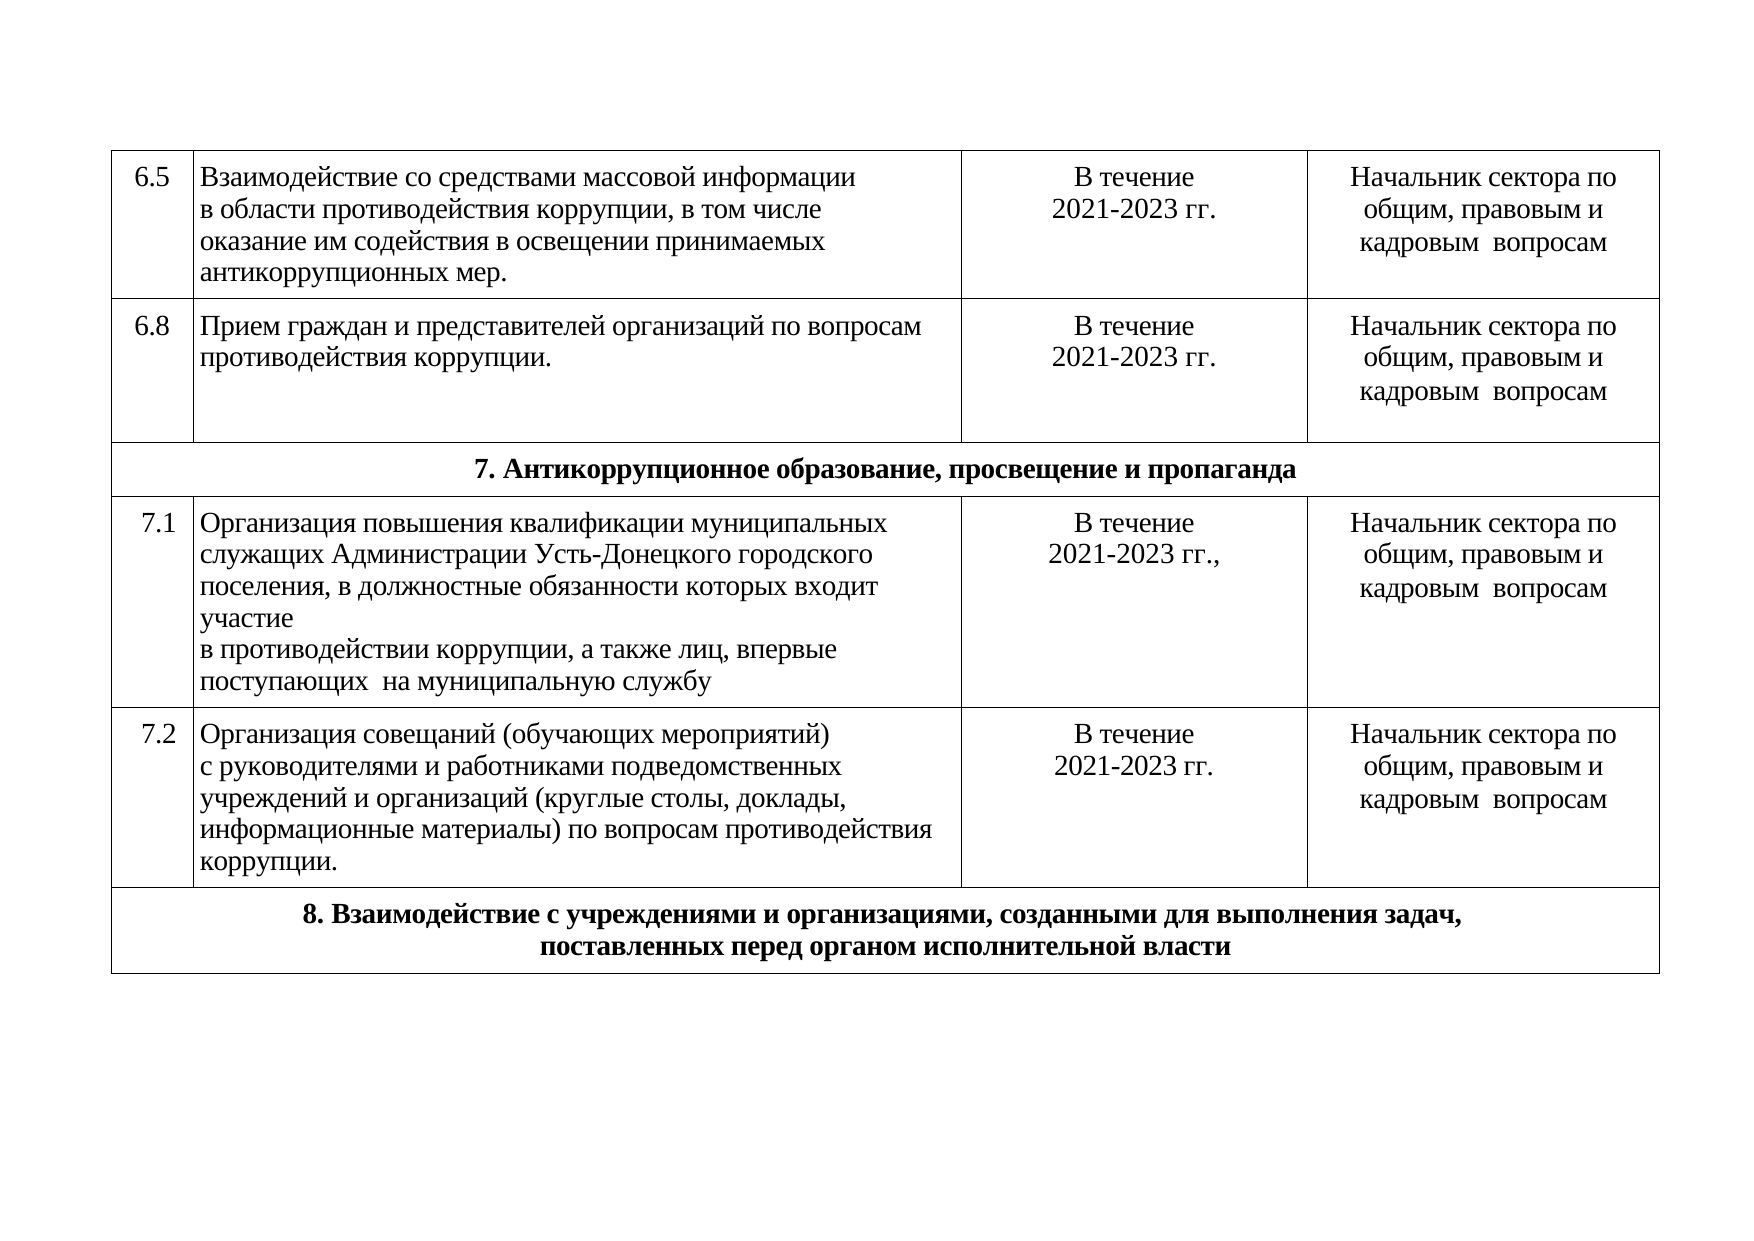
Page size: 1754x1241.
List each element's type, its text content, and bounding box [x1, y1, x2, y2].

table_cell 6.5 [112, 151, 193, 298]
table_cell 8. Взаимодействие с учреждениями и организациями, созданными для выполнения задач, поставленных перед органом исполнительной власти [112, 888, 1659, 972]
table_cell В течение 2021-2023 гг., [962, 497, 1307, 707]
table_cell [1308, 708, 1659, 887]
table_cell Организация совещаний (обучающих мероприятий) с руководителями и работниками подведомственных учреждений и организаций (круглые столы, доклады, информационные материалы) по вопросам противодействия коррупции. [194, 708, 961, 887]
table_cell Взаимодействие со средствами массовой информации в области противодействия коррупции, в том числе оказание им содействия в освещении принимаемых антикоррупционных мер. [194, 151, 961, 298]
table_cell Организация повышения квалификации муниципальных служащих Администрации Усть-Донецкого городского поселения, в должностные обязанности которых входит участие в противодействии коррупции, а также лиц, впервые поступающих на муниципальную службу [194, 497, 961, 707]
table_cell 7. Антикоррупционное образование, просвещение и пропаганда [112, 443, 1659, 496]
table_cell [112, 497, 193, 707]
table_cell В течение 2021-2023 гг. [962, 299, 1307, 442]
table_cell Прием граждан и представителей организаций по вопросам противодействия коррупции. [194, 299, 961, 442]
table_cell Начальник сектора по общим, правовым и кадровым вопросам [1308, 497, 1659, 707]
table_cell [112, 708, 193, 887]
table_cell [962, 151, 1307, 298]
table_cell Начальник сектора по общим, правовым и кадровым вопросам [1308, 299, 1659, 442]
table_cell В течение 2021-2023 гг. [962, 708, 1307, 887]
table_cell 6.8 [112, 299, 193, 442]
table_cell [1308, 151, 1659, 298]
